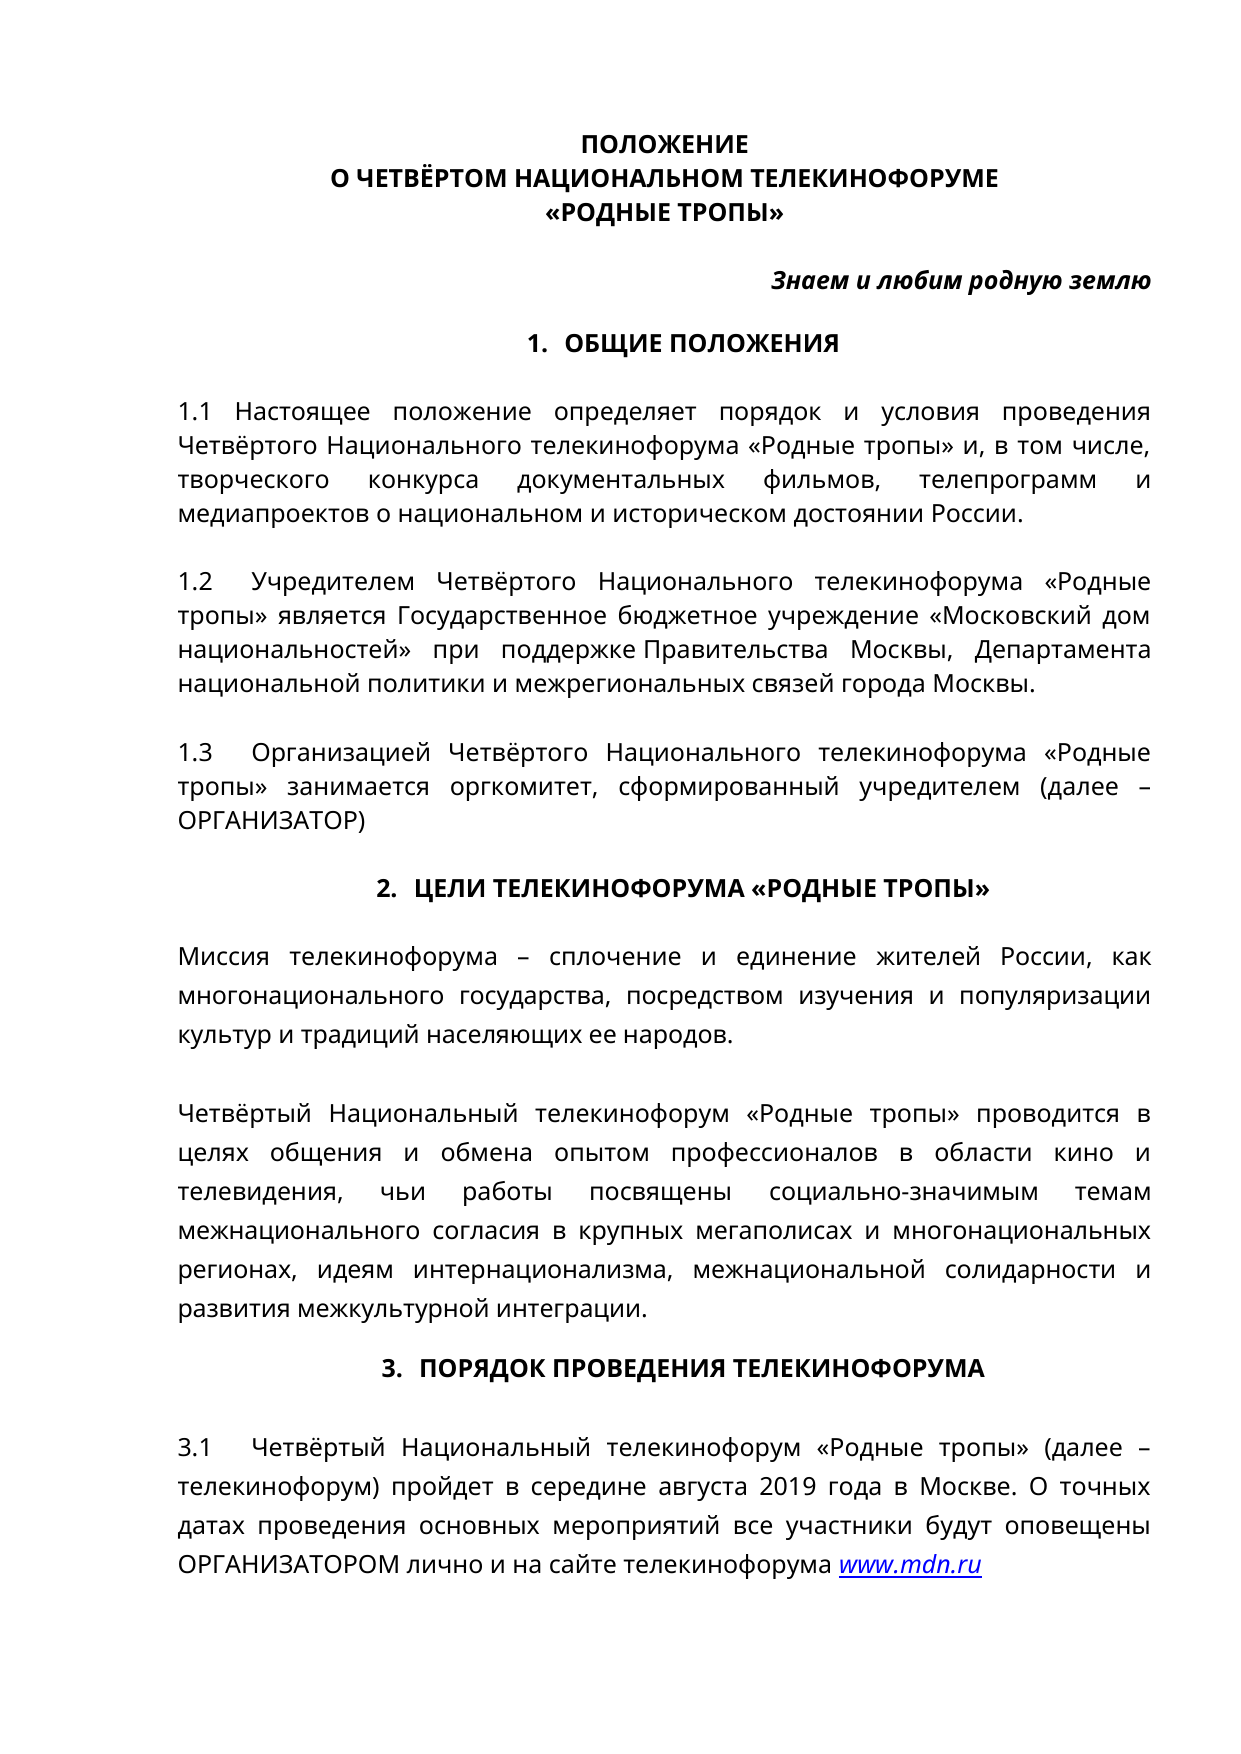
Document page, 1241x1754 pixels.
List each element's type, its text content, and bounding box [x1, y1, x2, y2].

text Четвёртый Национальный телекинофорум «Родные тропы» проводится в целях общения и обмена опытом профессионалов в области кино и телевидения, чьи работы посвящены социально-значимым темам межнационального согласия в крупных мегаполисах и многонациональных регионах, идеям интернационализма, межнациональной солидарности и развития межкультурной интеграции. [177, 1095, 1152, 1325]
text Знаем и любим родную землю [177, 263, 1152, 297]
text ПОЛОЖЕНИЕ [177, 126, 1152, 161]
text О ЧЕТВЁРТОМ НАЦИОНАЛЬНОМ ТЕЛЕКИНОФОРУМЕ [177, 161, 1152, 194]
list ЦЕЛИ ТЕЛЕКИНОФОРУМА «РОДНЫЕ ТРОПЫ» [215, 871, 1152, 904]
text 1.2 Учредителем Четвёртого Национального телекинофорума «Родные тропы» является Государственное бюджетное учреждение «Московский дом национальностей» при поддержке Правительства Москвы, Департамента национальной политики и межрегиональных связей города Москвы. [177, 564, 1152, 700]
text 3.1 Четвёртый Национальный телекинофорум «Родные тропы» (далее – телекинофорум) пройдет в середине августа 2019 года в Москве. О точных датах проведения основных мероприятий все участники будут оповещены ОРГАНИЗАТОРОМ лично и на сайте телекинофорума www.mdn.ru [177, 1429, 1152, 1581]
list ОБЩИЕ ПОЛОЖЕНИЯ [215, 326, 1152, 359]
text «РОДНЫЕ ТРОПЫ» [177, 194, 1152, 229]
text Миссия телекинофорума – сплочение и единение жителей России, как многонационального государства, посредством изучения и популяризации культур и традиций населяющих ее народов. [177, 939, 1152, 1051]
text 1.3 Организацией Четвёртого Национального телекинофорума «Родные тропы» занимается оргкомитет, сформированный учредителем (далее – ОРГАНИЗАТОР) [177, 734, 1152, 836]
list ПОРЯДОК ПРОВЕДЕНИЯ ТЕЛЕКИНОФОРУМА [215, 1351, 1152, 1385]
text 1.1 Настоящее положение определяет порядок и условия проведения Четвёртого Национального телекинофорума «Родные тропы» и, в том числе, творческого конкурса документальных фильмов, телепрограмм и медиапроектов о национальном и историческом достоянии России. [177, 394, 1152, 530]
